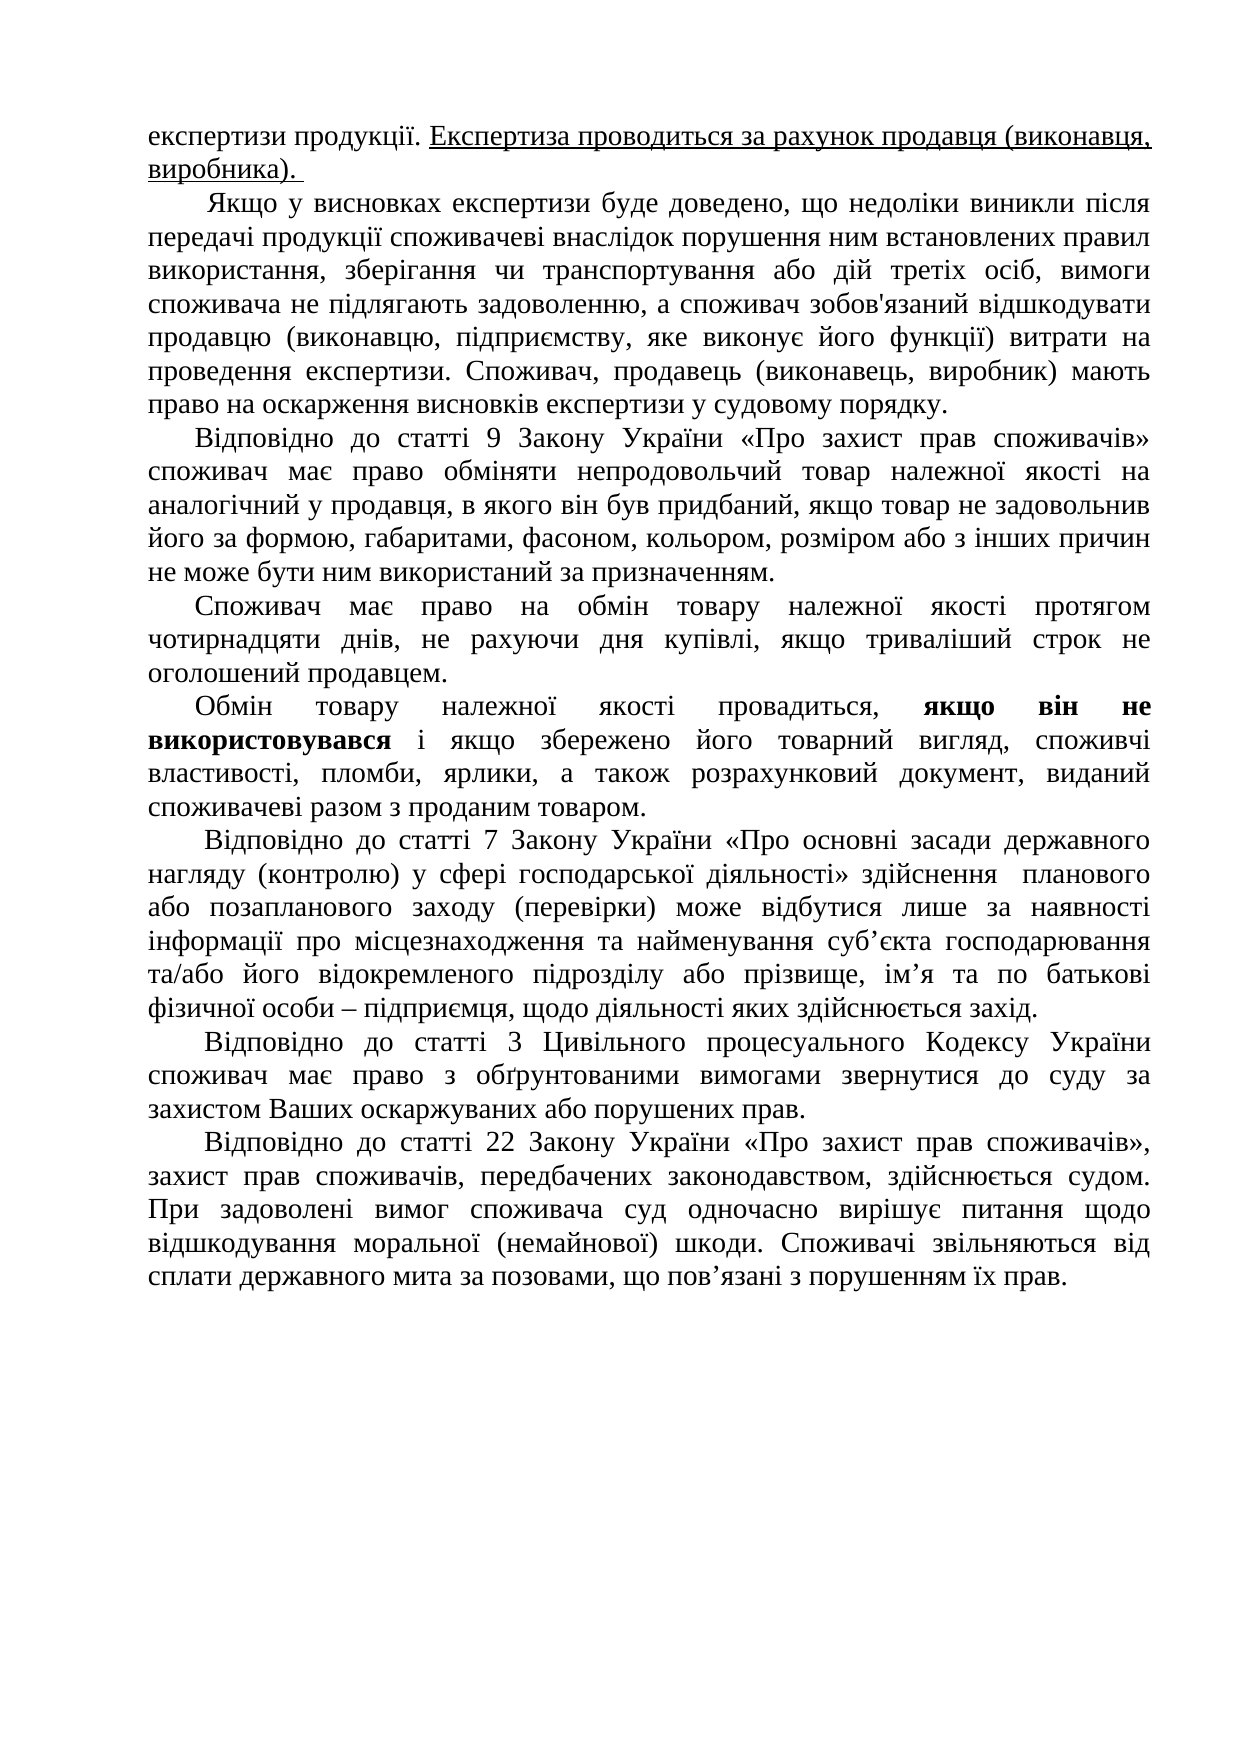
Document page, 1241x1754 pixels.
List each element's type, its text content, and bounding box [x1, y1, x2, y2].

text Споживач має право на обмін товару належної якості протягом чотирнадцяти днів, не рахуючи дня купівлі, якщо триваліший строк не оголошений продавцем. [148, 588, 1152, 688]
text Обмін товару належної якості провадиться, якщо він не використовувався і якщо збережено його товарний вигляд, споживчі властивості, пломби, ярлики, а також розрахунковий документ, виданий споживачеві разом з проданим товаром. [148, 688, 1152, 822]
text Відповідно до статті 22 Закону України «Про захист прав споживачів», захист прав споживачів, передбачених законодавством, здійснюється судом. При задоволені вимог споживача суд одночасно вирішує питання щодо відшкодування моральної (немайнової) шкоди. Споживачі звільняються від сплати державного мита за позовами, що пов’язані з порушенням їх прав. [148, 1124, 1152, 1292]
text Якщо у висновках експертизи буде доведено, що недоліки виникли після передачі продукції споживачеві внаслідок порушення ним встановлених правил використання, зберігання чи транспортування або дій третіх осіб, вимоги споживача не підлягають задоволенню, а споживач зобов'язаний відшкодувати продавцю (виконавцю, підприємству, яке виконує його функції) витрати на проведення експертизи. Споживач, продавець (виконавець, виробник) мають право на оскарження висновків експертизи у судовому порядку. [148, 185, 1152, 420]
text Відповідно до статті 3 Цивільного процесуального Кодексу України споживач має право з обґрунтованими вимогами звернутися до суду за захистом Ваших оскаржуваних або порушених прав. [148, 1024, 1152, 1124]
text Відповідно до статті 9 Закону України «Про захист прав споживачів» споживач має право обміняти непродовольчий товар належної якості на аналогічний у продавця, в якого він був придбаний, якщо товар не задовольнив його за формою, габаритами, фасоном, кольором, розміром або з інших причин не може бути ним використаний за призначенням. [148, 420, 1152, 588]
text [148, 118, 1152, 185]
text Відповідно до статті 7 Закону України «Про основні засади державного нагляду (контролю) у сфері господарської діяльності» здійснення планового або позапланового заходу (перевірки) може відбутися лише за наявності інформації про місцезнаходження та найменування суб’єкта господарювання та/або його відокремленого підрозділу або прізвище, ім’я та по батькові фізичної особи – підприємця, щодо діяльності яких здійснюється захід. [148, 822, 1152, 1024]
